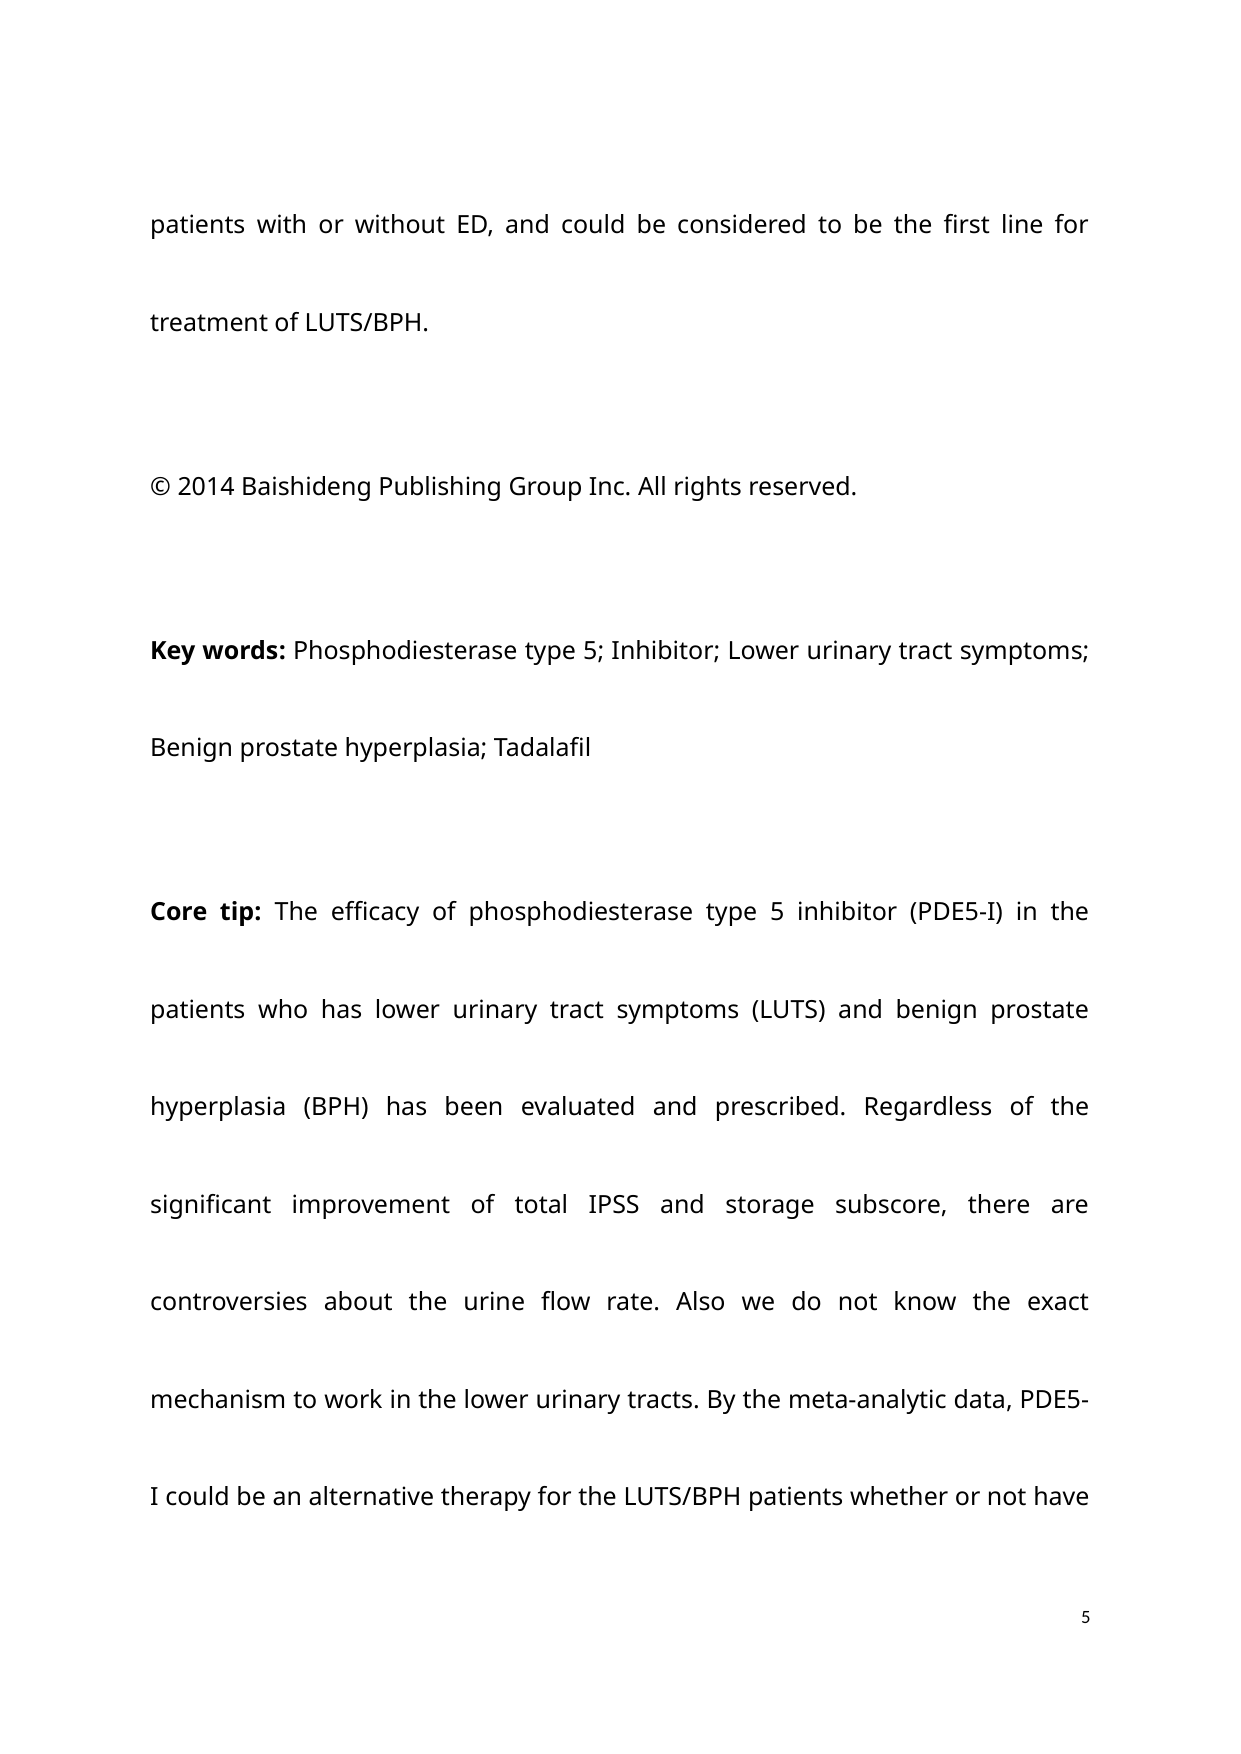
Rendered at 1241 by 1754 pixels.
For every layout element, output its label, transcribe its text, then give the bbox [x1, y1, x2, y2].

text Key words: Phosphodiesterase type 5; Inhibitor; Lower urinary tract symptoms; Benign prostate hyperplasia; Tadalafil [150, 617, 1090, 780]
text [150, 192, 1090, 354]
text © 2014 Baishideng Publishing Group Inc. All rights reserved. [150, 453, 1090, 518]
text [150, 879, 1090, 1529]
